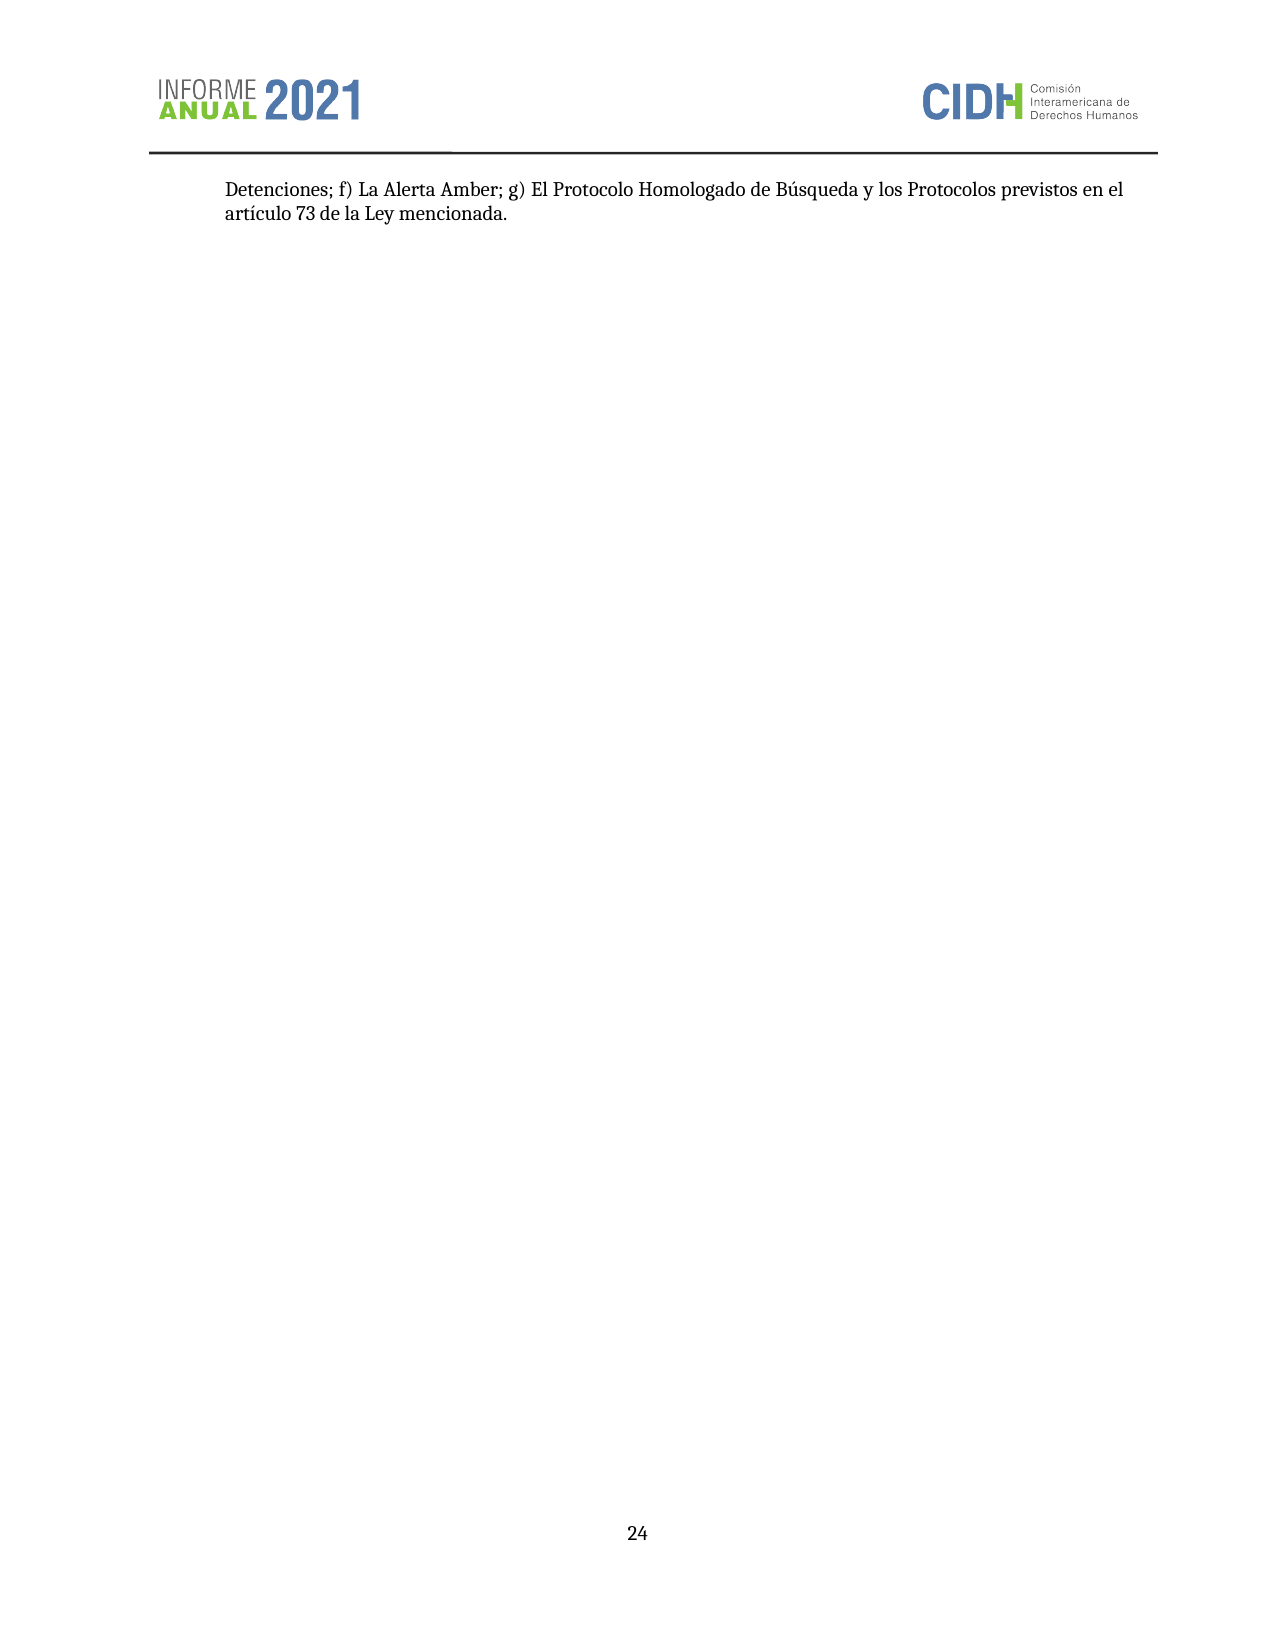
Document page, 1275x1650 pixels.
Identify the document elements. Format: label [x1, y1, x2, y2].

picture [914, 73, 1158, 130]
list [187, 177, 1125, 225]
picture [150, 73, 368, 125]
